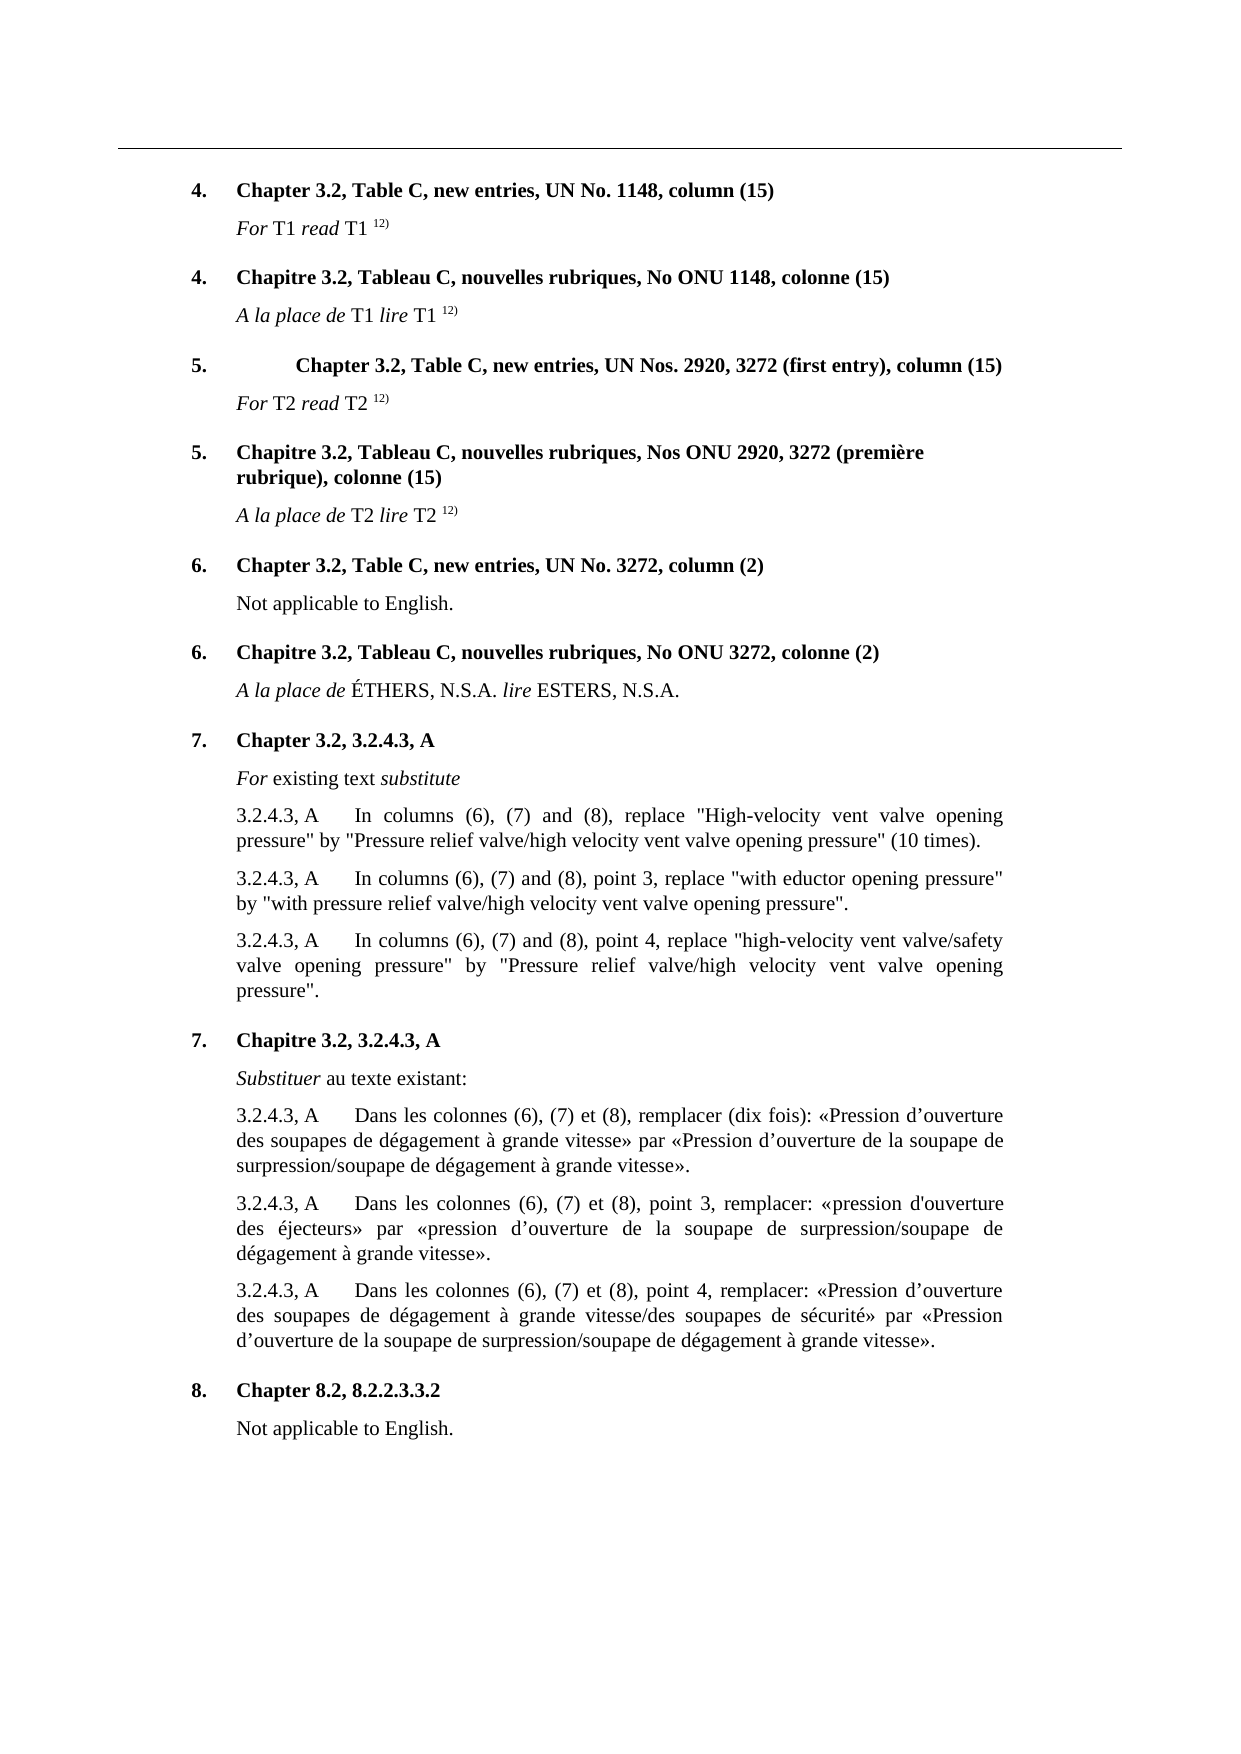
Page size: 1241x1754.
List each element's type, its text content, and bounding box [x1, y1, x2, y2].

text 3.2.4.3, A In columns (6), (7) and (8), point 3, replace "with eductor opening pressure" by "with pressure relief valve/high velocity vent valve opening pressure". [236, 865, 1004, 915]
text A la place de T1 lire T1 12) [236, 302, 1004, 327]
text A la place de ÉTHERS, N.S.A. lire ESTERS, N.S.A. [236, 677, 1004, 702]
text Not applicable to English. [236, 1415, 1004, 1440]
text For T1 read T1 12) [236, 215, 1004, 240]
text 3.2.4.3, A In columns (6), (7) and (8), replace "High-velocity vent valve opening pressure" by "Pressure relief valve/high velocity vent valve opening pressure" (10 times). [236, 802, 1004, 852]
text 3.2.4.3, A Dans les colonnes (6), (7) et (8), remplacer (dix fois): «Pression d’ouverture des soupapes de dégagement à grande vitesse» par «Pression d’ouverture de la soupape de surpression/soupape de dégagement à grande vitesse». [236, 1102, 1004, 1177]
text 4. Chapter 3.2, Table C, new entries, UN No. 1148, column (15) [118, 177, 1004, 202]
text 6. Chapitre 3.2, Tableau C, nouvelles rubriques, No ONU 3272, colonne (2) [118, 640, 1004, 665]
text For T2 read T2 12) [236, 390, 1004, 415]
text 7. Chapter 3.2, 3.2.4.3, A [118, 727, 1004, 752]
text 3.2.4.3, A Dans les colonnes (6), (7) et (8), point 3, remplacer: «pression d'ouverture des éjecteurs» par «pression d’ouverture de la soupape de surpression/soupape de dégagement à grande vitesse». [236, 1190, 1004, 1265]
text 3.2.4.3, A In columns (6), (7) and (8), point 4, replace "high-velocity vent valve/safety valve opening pressure" by "Pressure relief valve/high velocity vent valve opening pressure". [236, 927, 1004, 1002]
text 8. Chapter 8.2, 8.2.2.3.3.2 [118, 1377, 1004, 1402]
text 3.2.4.3, A Dans les colonnes (6), (7) et (8), point 4, remplacer: «Pression d’ouverture des soupapes de dégagement à grande vitesse/des soupapes de sécurité» par «Pression d’ouverture de la soupape de surpression/soupape de dégagement à grande vitesse». [236, 1277, 1004, 1352]
text A la place de T2 lire T2 12) [236, 502, 1004, 527]
text 6. Chapter 3.2, Table C, new entries, UN No. 3272, column (2) [118, 552, 1004, 577]
text For existing text substitute [236, 765, 1004, 790]
text Substituer au texte existant: [236, 1065, 1004, 1090]
text Not applicable to English. [236, 590, 1004, 615]
text 4. Chapitre 3.2, Tableau C, nouvelles rubriques, No ONU 1148, colonne (15) [118, 265, 1004, 290]
text 5. Chapitre 3.2, Tableau C, nouvelles rubriques, Nos ONU 2920, 3272 (première rubrique), colonne (15) [118, 440, 1004, 490]
text 5. Chapter 3.2, Table C, new entries, UN Nos. 2920, 3272 (first entry), column (15) [118, 352, 1004, 377]
text 7. Chapitre 3.2, 3.2.4.3, A [118, 1027, 1004, 1052]
